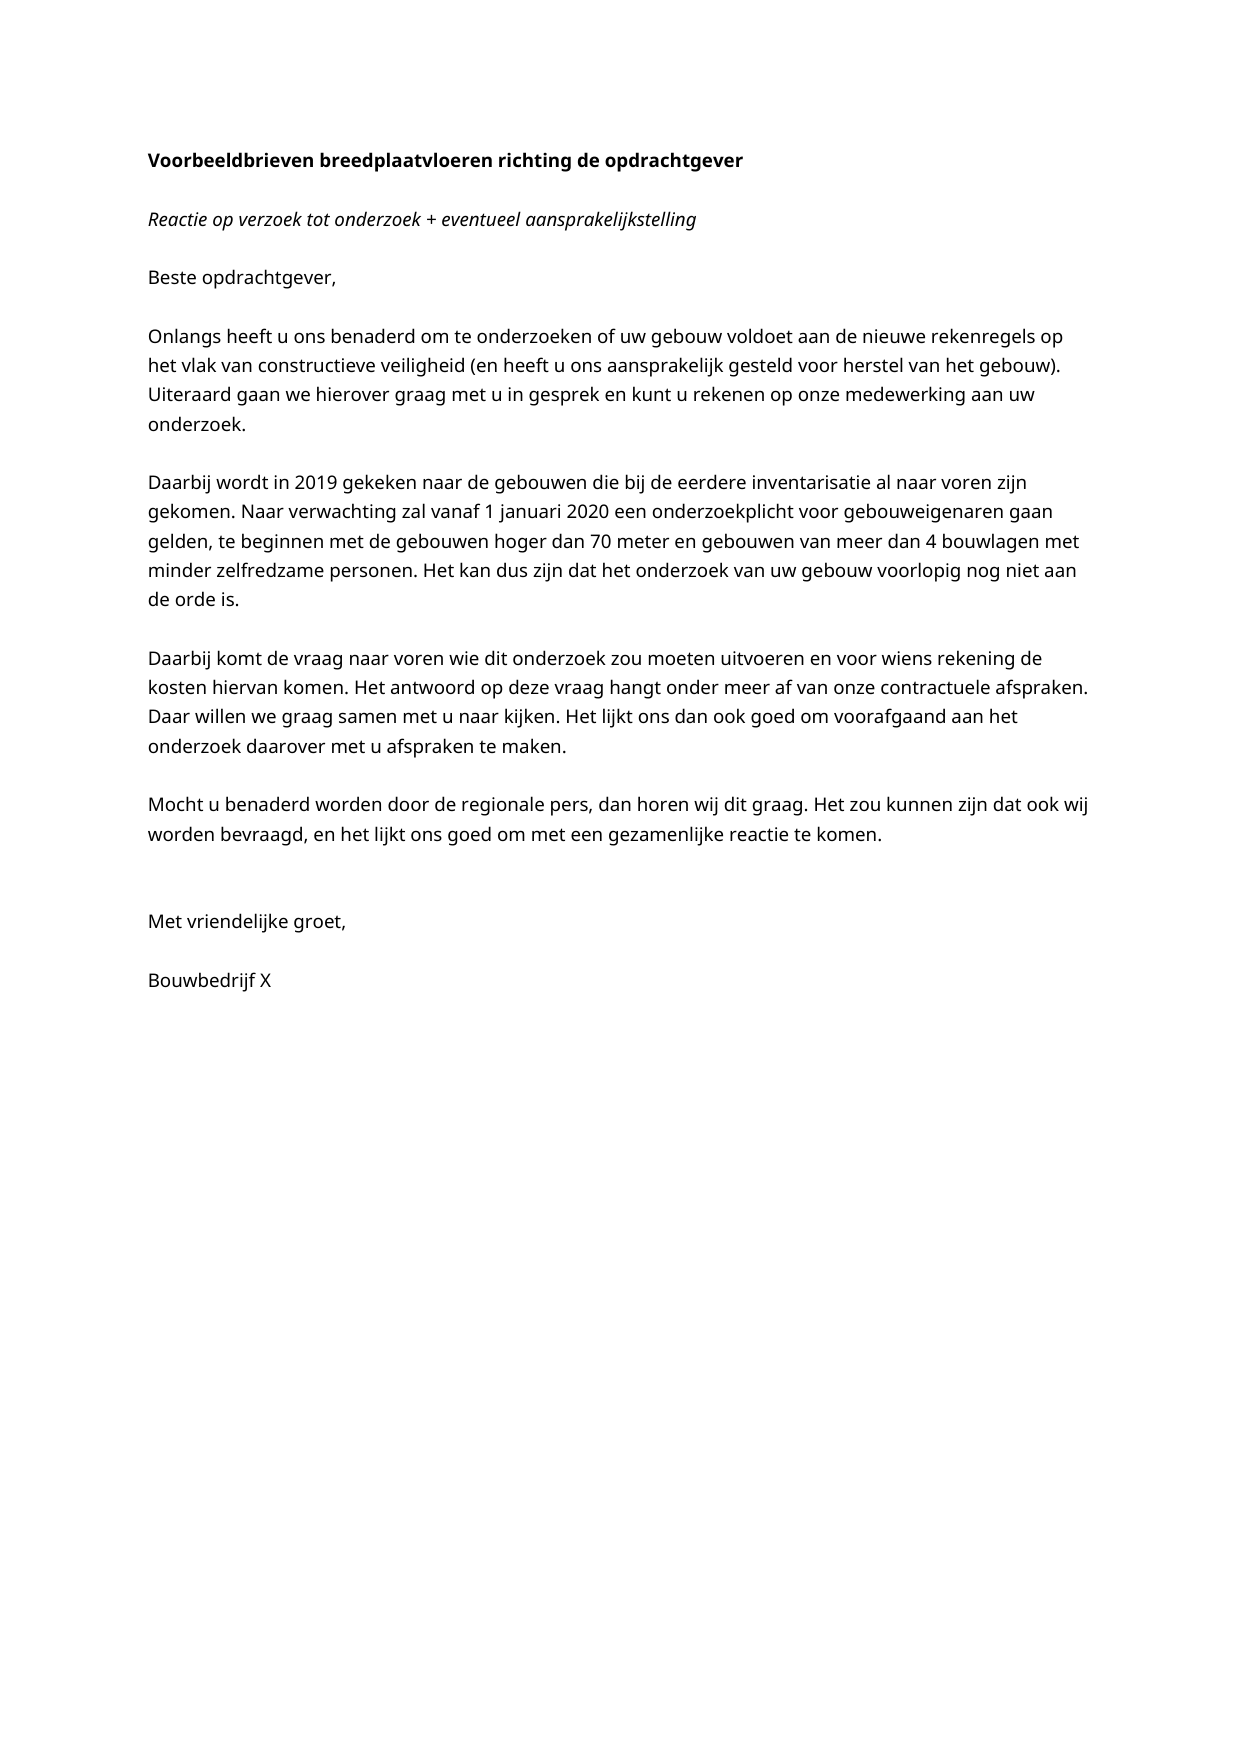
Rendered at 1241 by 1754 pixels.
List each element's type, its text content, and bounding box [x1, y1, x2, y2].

text Beste opdrachtgever, [148, 265, 1093, 290]
text Daarbij wordt in 2019 gekeken naar de gebouwen die bij de eerdere inventarisatie al naar voren zijn gekomen. Naar verwachting zal vanaf 1 januari 2020 een onderzoekplicht voor gebouweigenaren gaan gelden, te beginnen met de gebouwen hoger dan 70 meter en gebouwen van meer dan 4 bouwlagen met minder zelfredzame personen. Het kan dus zijn dat het onderzoek van uw gebouw voorlopig nog niet aan de orde is. [148, 469, 1093, 612]
text Met vriendelijke groet, [148, 909, 1093, 934]
text Reactie op verzoek tot onderzoek + eventueel aansprakelijkstelling [148, 206, 1093, 232]
text Bouwbedrijf X [148, 967, 1093, 993]
text Daarbij komt de vraag naar voren wie dit onderzoek zou moeten uitvoeren en voor wiens rekening de kosten hiervan komen. Het antwoord op deze vraag hangt onder meer af van onze contractuele afspraken. Daar willen we graag samen met u naar kijken. Het lijkt ons dan ook goed om voorafgaand aan het onderzoek daarover met u afspraken te maken. [148, 645, 1093, 758]
text Mocht u benaderd worden door de regionale pers, dan horen wij dit graag. Het zou kunnen zijn dat ook wij worden bevraagd, en het lijkt ons goed om met een gezamenlijke reactie te komen. [148, 792, 1093, 846]
text Onlangs heeft u ons benaderd om te onderzoeken of uw gebouw voldoet aan de nieuwe rekenregels op het vlak van constructieve veiligheid (en heeft u ons aansprakelijk gesteld voor herstel van het gebouw). Uiteraard gaan we hierover graag met u in gesprek en kunt u rekenen op onze medewerking aan uw onderzoek. [148, 323, 1093, 437]
text Voorbeeldbrieven breedplaatvloeren richting de opdrachtgever [148, 148, 1093, 173]
